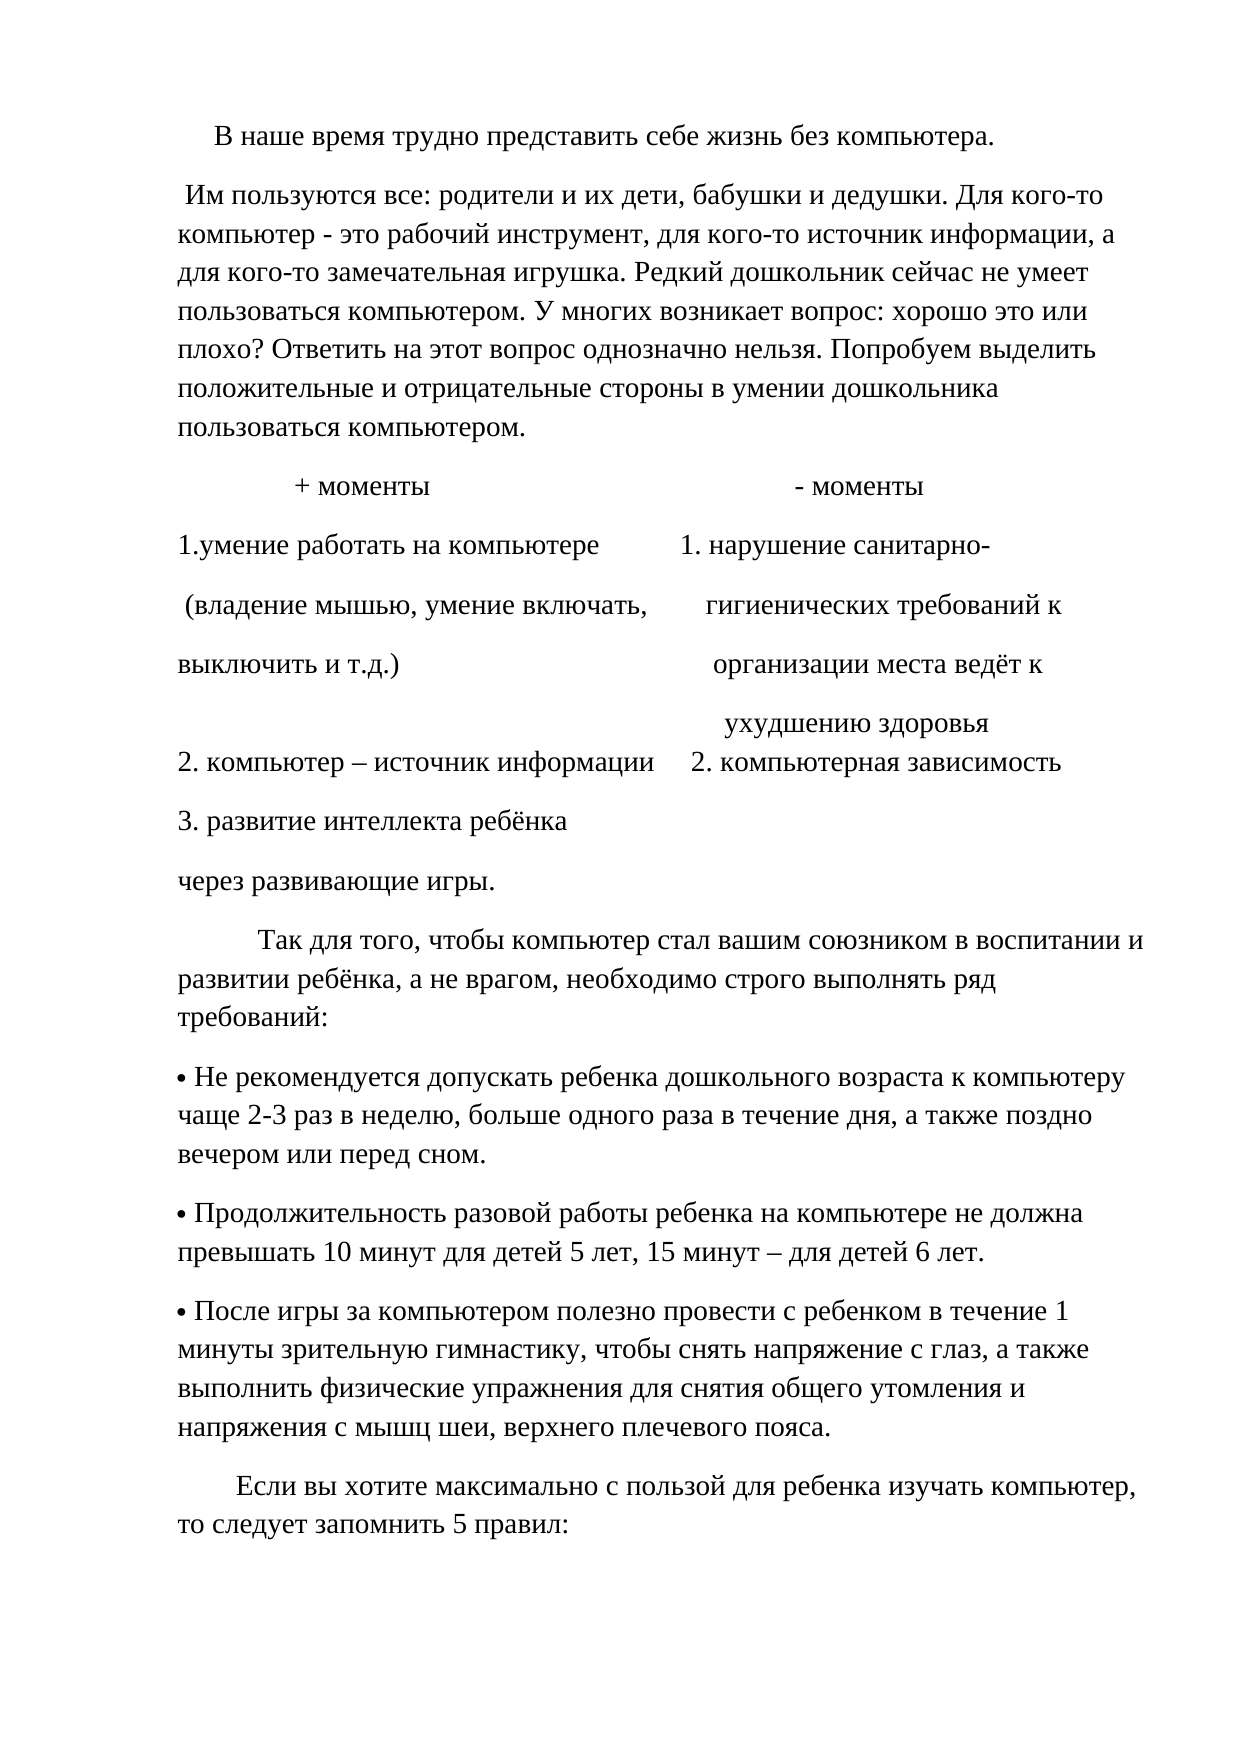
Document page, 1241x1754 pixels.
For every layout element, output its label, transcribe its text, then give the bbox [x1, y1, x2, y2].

text Продолжительность разовой работы ребенка на компьютере не должна превышать 10 минут для детей 5 лет, 15 минут – для детей 6 лет. [177, 1195, 1152, 1267]
text Не рекомендуется допускать ребенка дошкольного возраста к компьютеру чаще 2-3 раз в неделю, больше одного раза в течение дня, а также поздно вечером или перед сном. [177, 1059, 1152, 1169]
text через развивающие игры. [177, 863, 1152, 896]
text ухудшению здоровья 2. компьютер – источник информации 2. компьютерная зависимость [177, 706, 1152, 778]
text Им пользуются все: родители и их дети, бабушки и дедушки. Для кого-то компьютер - это рабочий инструмент, для кого-то источник информации, а для кого-то замечательная игрушка. Редкий дошкольник сейчас не умеет пользоваться компьютером. У многих возникает вопрос: хорошо это или плохо? Ответить на этот вопрос однозначно нельзя. Попробуем выделить положительные и отрицательные стороны в умении дошкольника пользоваться компьютером. [177, 177, 1152, 442]
text выключить и т.д.) организации места ведёт к [177, 646, 1152, 680]
text 3. развитие интеллекта ребёнка [177, 803, 1152, 837]
text Так для того, чтобы компьютер стал вашим союзником в воспитании и развитии ребёнка, а не врагом, необходимо строго выполнять ряд требований: [177, 922, 1152, 1033]
text В наше время трудно представить себе жизнь без компьютера. [177, 118, 1152, 152]
text (владение мышью, умение включать, гигиенических требований к [177, 587, 1152, 620]
text + моменты - моменты [177, 468, 1152, 502]
text После игры за компьютером полезно провести с ребенком в течение 1 минуты зрительную гимнастику, чтобы снять напряжение с глаз, а также выполнить физические упражнения для снятия общего утомления и напряжения с мышц шеи, верхнего плечевого пояса. [177, 1293, 1152, 1442]
text 1.умение работать на компьютере 1. нарушение санитарно- [177, 527, 1152, 561]
text Если вы хотите максимально с пользой для ребенка изучать компьютер, то следует запомнить 5 правил: [177, 1468, 1152, 1540]
